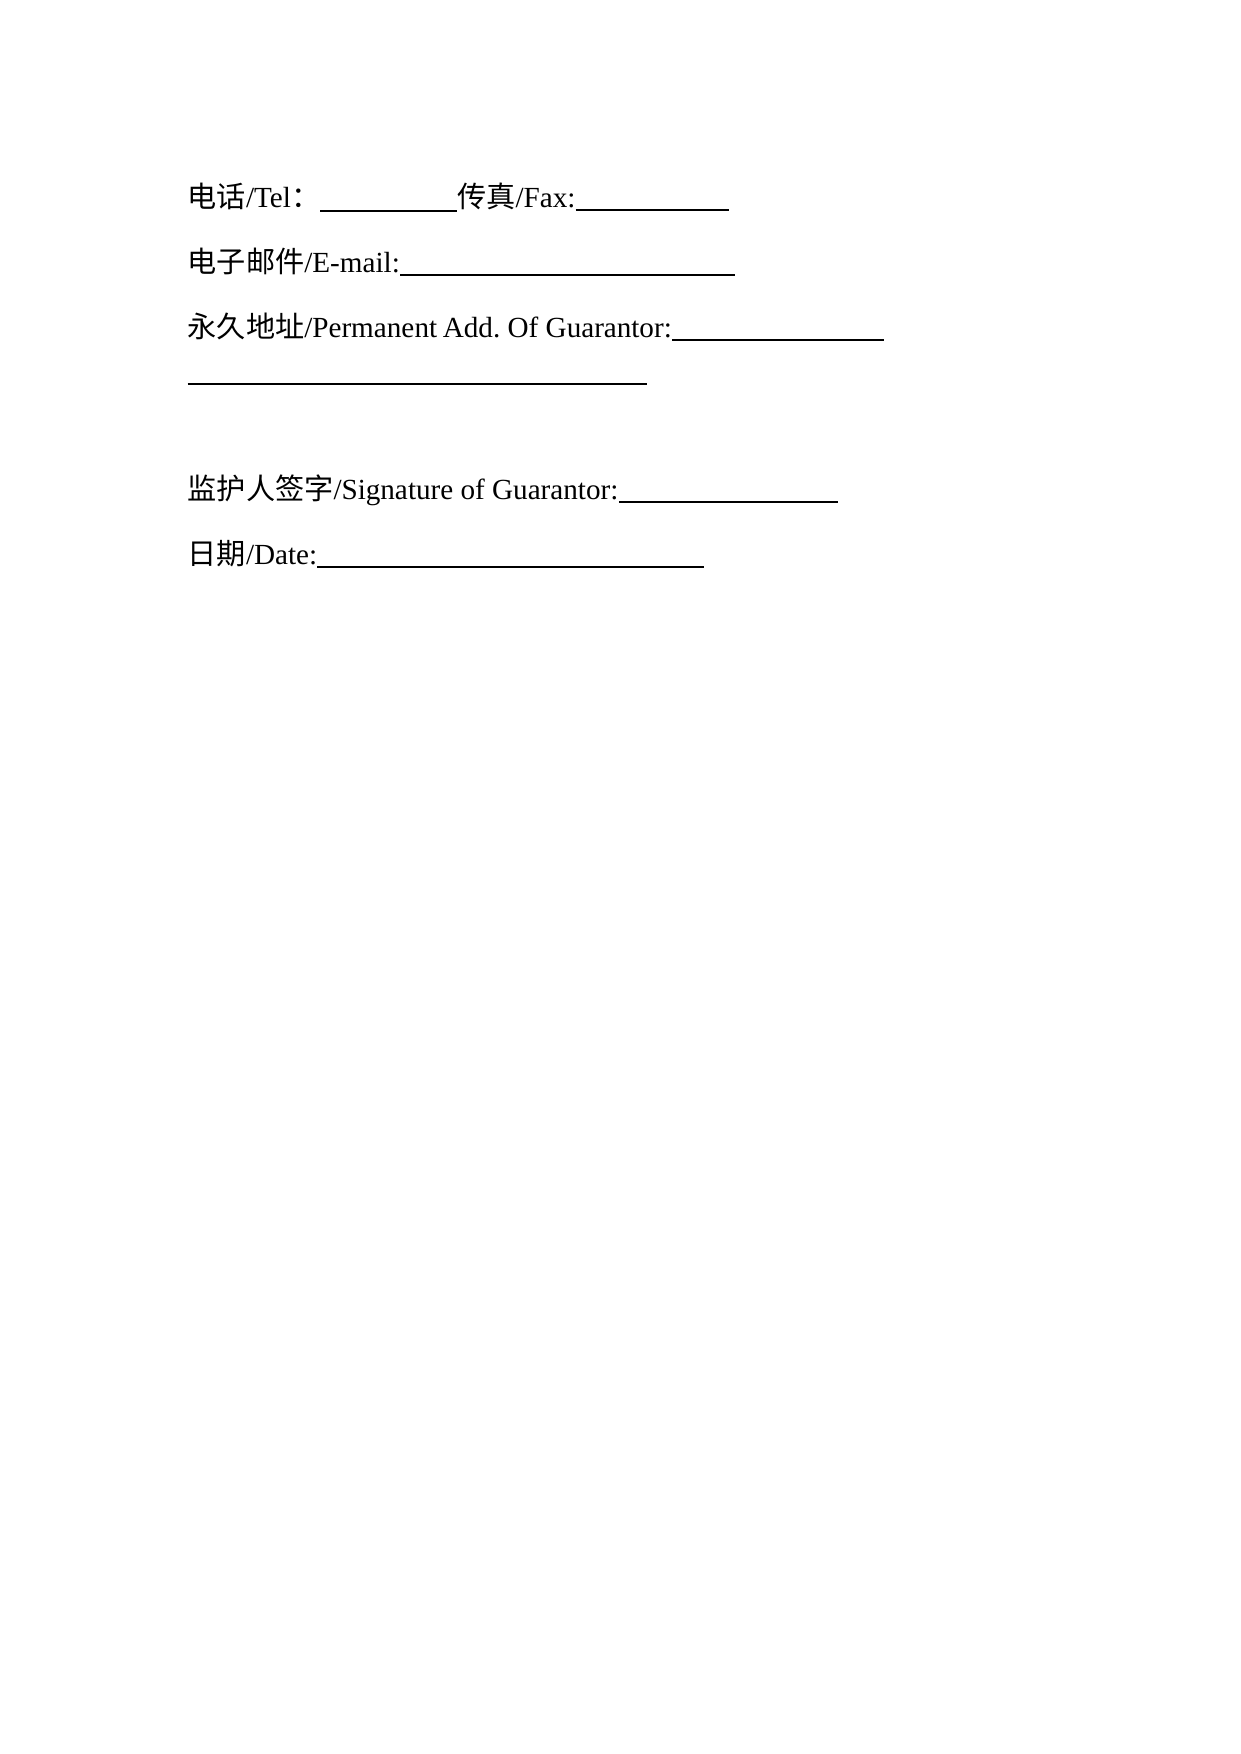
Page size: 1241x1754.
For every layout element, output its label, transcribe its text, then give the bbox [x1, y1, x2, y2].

text 日期/Date: [187, 519, 1053, 584]
text 电子邮件/E-mail: [187, 227, 1053, 292]
text 电话/Tel： 传真/Fax: [187, 162, 1053, 227]
text 监护人签字/Signature of Guarantor: [187, 454, 1053, 519]
text 永久地址/Permanent Add. Of Guarantor: [187, 292, 1053, 357]
